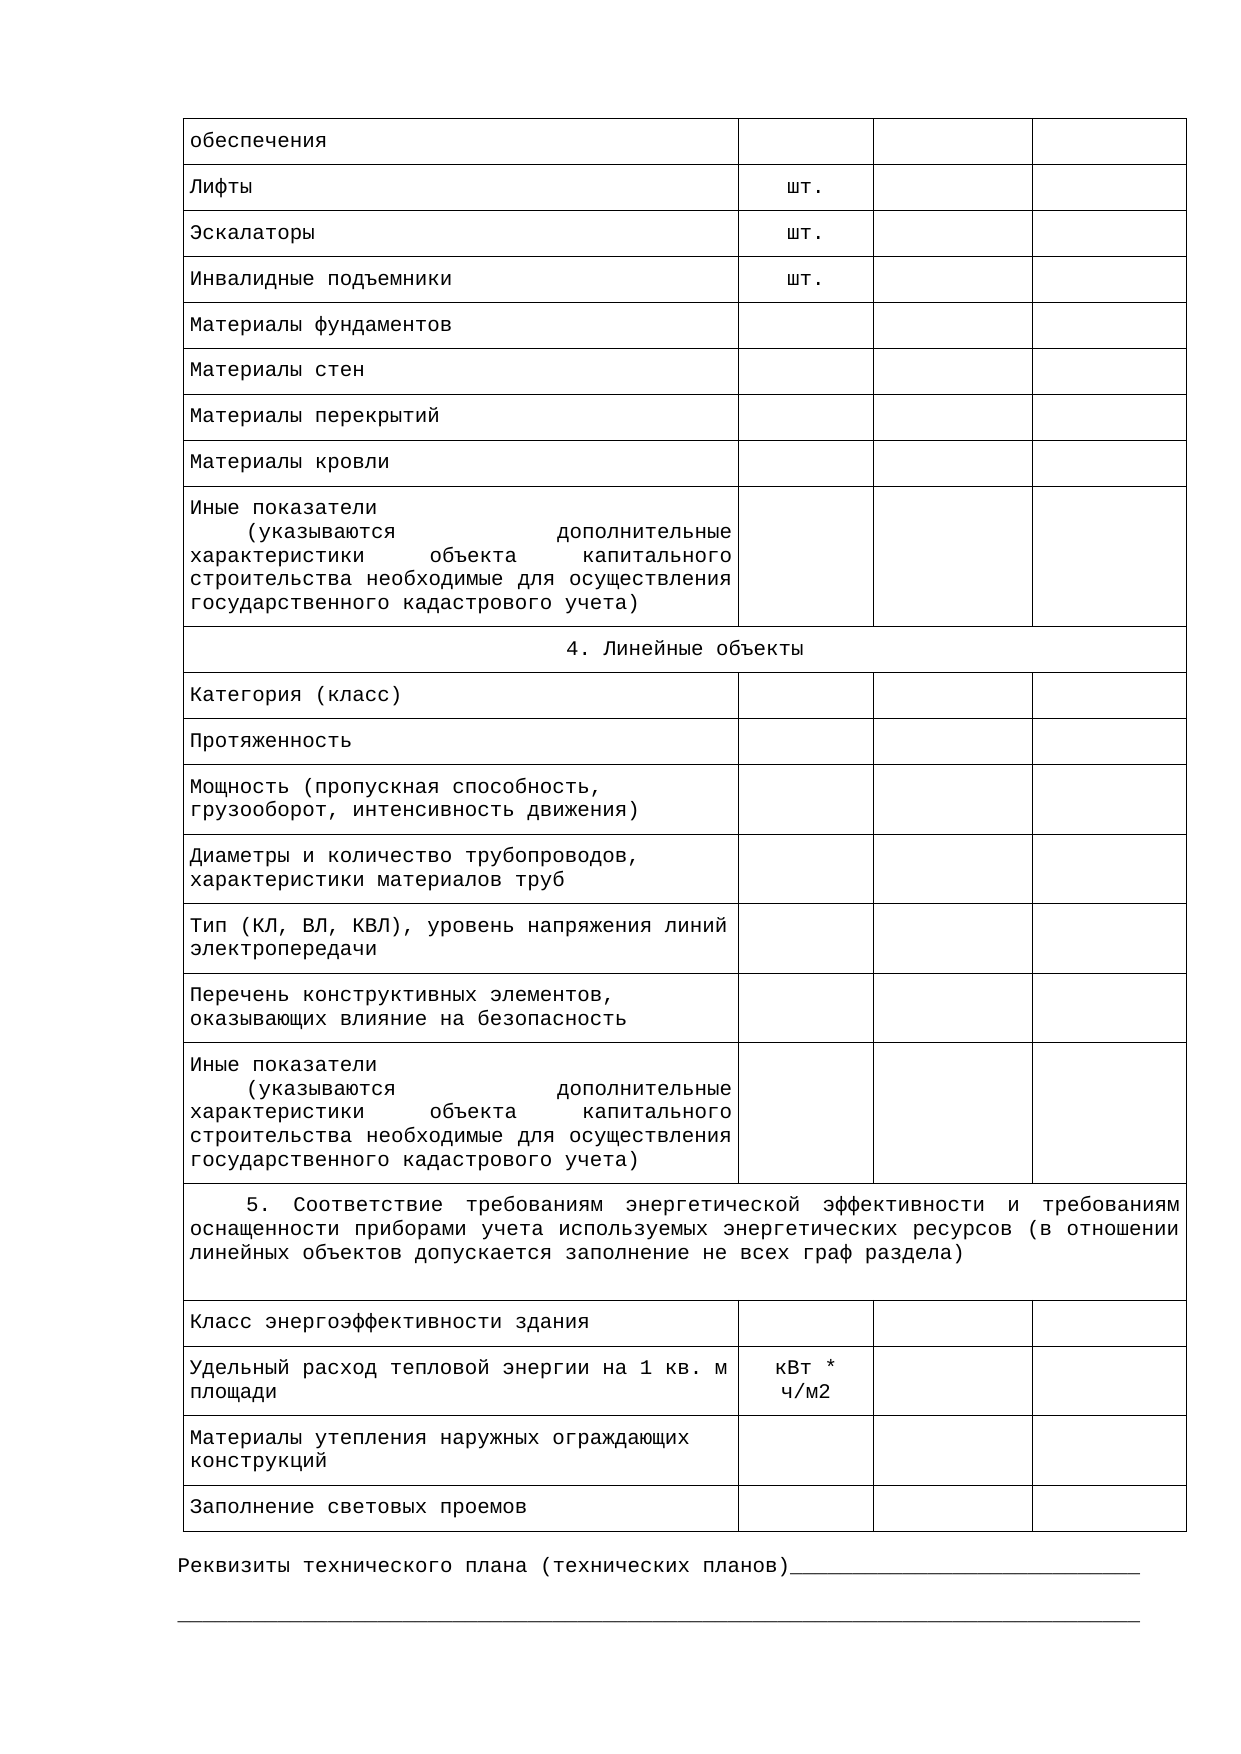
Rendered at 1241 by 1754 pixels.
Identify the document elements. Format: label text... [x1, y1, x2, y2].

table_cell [184, 119, 738, 164]
table_cell [739, 349, 873, 394]
table_cell [739, 765, 873, 833]
table_cell [1033, 211, 1186, 256]
table_cell [1033, 835, 1186, 903]
table_cell 4. Линейные объекты [184, 627, 1186, 672]
table_cell [874, 257, 1032, 302]
table_cell Материалы утепления наружных ограждающих конструкций [184, 1416, 738, 1485]
table_cell [1033, 719, 1186, 764]
table_cell Диаметры и количество трубопроводов, характеристики материалов труб [184, 835, 738, 903]
table_cell [874, 1043, 1032, 1183]
table_cell [1033, 441, 1186, 486]
table_cell шт. [739, 165, 873, 210]
table_cell Материалы перекрытий [184, 395, 738, 440]
table_cell [874, 1486, 1032, 1531]
table_cell [1033, 904, 1186, 973]
table_cell [1033, 257, 1186, 302]
table_cell [874, 765, 1032, 833]
table_cell Лифты [184, 165, 738, 210]
table_cell [1033, 1486, 1186, 1531]
text Реквизиты технического плана (технических планов)____________________________ [177, 1555, 1152, 1579]
table_cell [874, 303, 1032, 348]
table_cell Материалы стен [184, 349, 738, 394]
table_cell [874, 1301, 1032, 1346]
table_cell [1033, 1043, 1186, 1183]
table_cell [1033, 303, 1186, 348]
table_cell [739, 835, 873, 903]
table_cell [739, 974, 873, 1042]
table_cell [739, 1043, 873, 1183]
table_cell Материалы кровли [184, 441, 738, 486]
table_cell Заполнение световых проемов [184, 1486, 738, 1531]
text _____________________________________________________________________________ [177, 1603, 1152, 1626]
table_cell [874, 904, 1032, 973]
table_cell [874, 487, 1032, 626]
table_cell [1033, 1301, 1186, 1346]
table_cell [739, 1301, 873, 1346]
table_cell [874, 119, 1032, 164]
table_cell Удельный расход тепловой энергии на 1 кв. м площади [184, 1347, 738, 1415]
table_cell [874, 974, 1032, 1042]
table_cell [1033, 1416, 1186, 1485]
table_cell шт. [739, 211, 873, 256]
table_cell [874, 441, 1032, 486]
table_cell [1033, 165, 1186, 210]
table_cell [739, 441, 873, 486]
table_cell Эскалаторы [184, 211, 738, 256]
table_cell [1033, 1347, 1186, 1415]
table_cell [874, 1347, 1032, 1415]
table_cell Материалы фундаментов [184, 303, 738, 348]
table_cell 5. Соответствие требованиям энергетической эффективности и требованиям оснащенности приборами учета используемых энергетических ресурсов (в отношении линейных объектов допускается заполнение не всех граф раздела) [184, 1184, 1186, 1300]
table_cell [1033, 974, 1186, 1042]
table_cell кВт * ч/м2 [739, 1347, 873, 1415]
table_cell [1033, 487, 1186, 626]
table_cell [739, 719, 873, 764]
table_cell Категория (класс) [184, 673, 738, 718]
table_cell [739, 395, 873, 440]
table_cell [874, 395, 1032, 440]
table_cell [874, 835, 1032, 903]
table_cell [874, 1416, 1032, 1485]
table_cell [874, 673, 1032, 718]
table_cell [739, 119, 873, 164]
table_cell [739, 904, 873, 973]
table_cell [874, 719, 1032, 764]
table_cell [874, 211, 1032, 256]
table_cell Класс энергоэффективности здания [184, 1301, 738, 1346]
table_cell [1033, 349, 1186, 394]
table_cell [874, 165, 1032, 210]
table_cell [739, 1486, 873, 1531]
table_cell шт. [739, 257, 873, 302]
table_cell [739, 673, 873, 718]
table_cell Протяженность [184, 719, 738, 764]
table_cell Тип (КЛ, ВЛ, КВЛ), уровень напряжения линий электропередачи [184, 904, 738, 973]
table_cell [1033, 673, 1186, 718]
table_cell [874, 349, 1032, 394]
table_cell [739, 303, 873, 348]
table_cell Мощность (пропускная способность, грузооборот, интенсивность движения) [184, 765, 738, 833]
table_cell [1033, 119, 1186, 164]
table_cell [1033, 395, 1186, 440]
table_cell [1033, 765, 1186, 833]
table_cell [739, 487, 873, 626]
table_cell [739, 1416, 873, 1485]
table_cell Перечень конструктивных элементов, оказывающих влияние на безопасность [184, 974, 738, 1042]
table_cell Инвалидные подъемники [184, 257, 738, 302]
